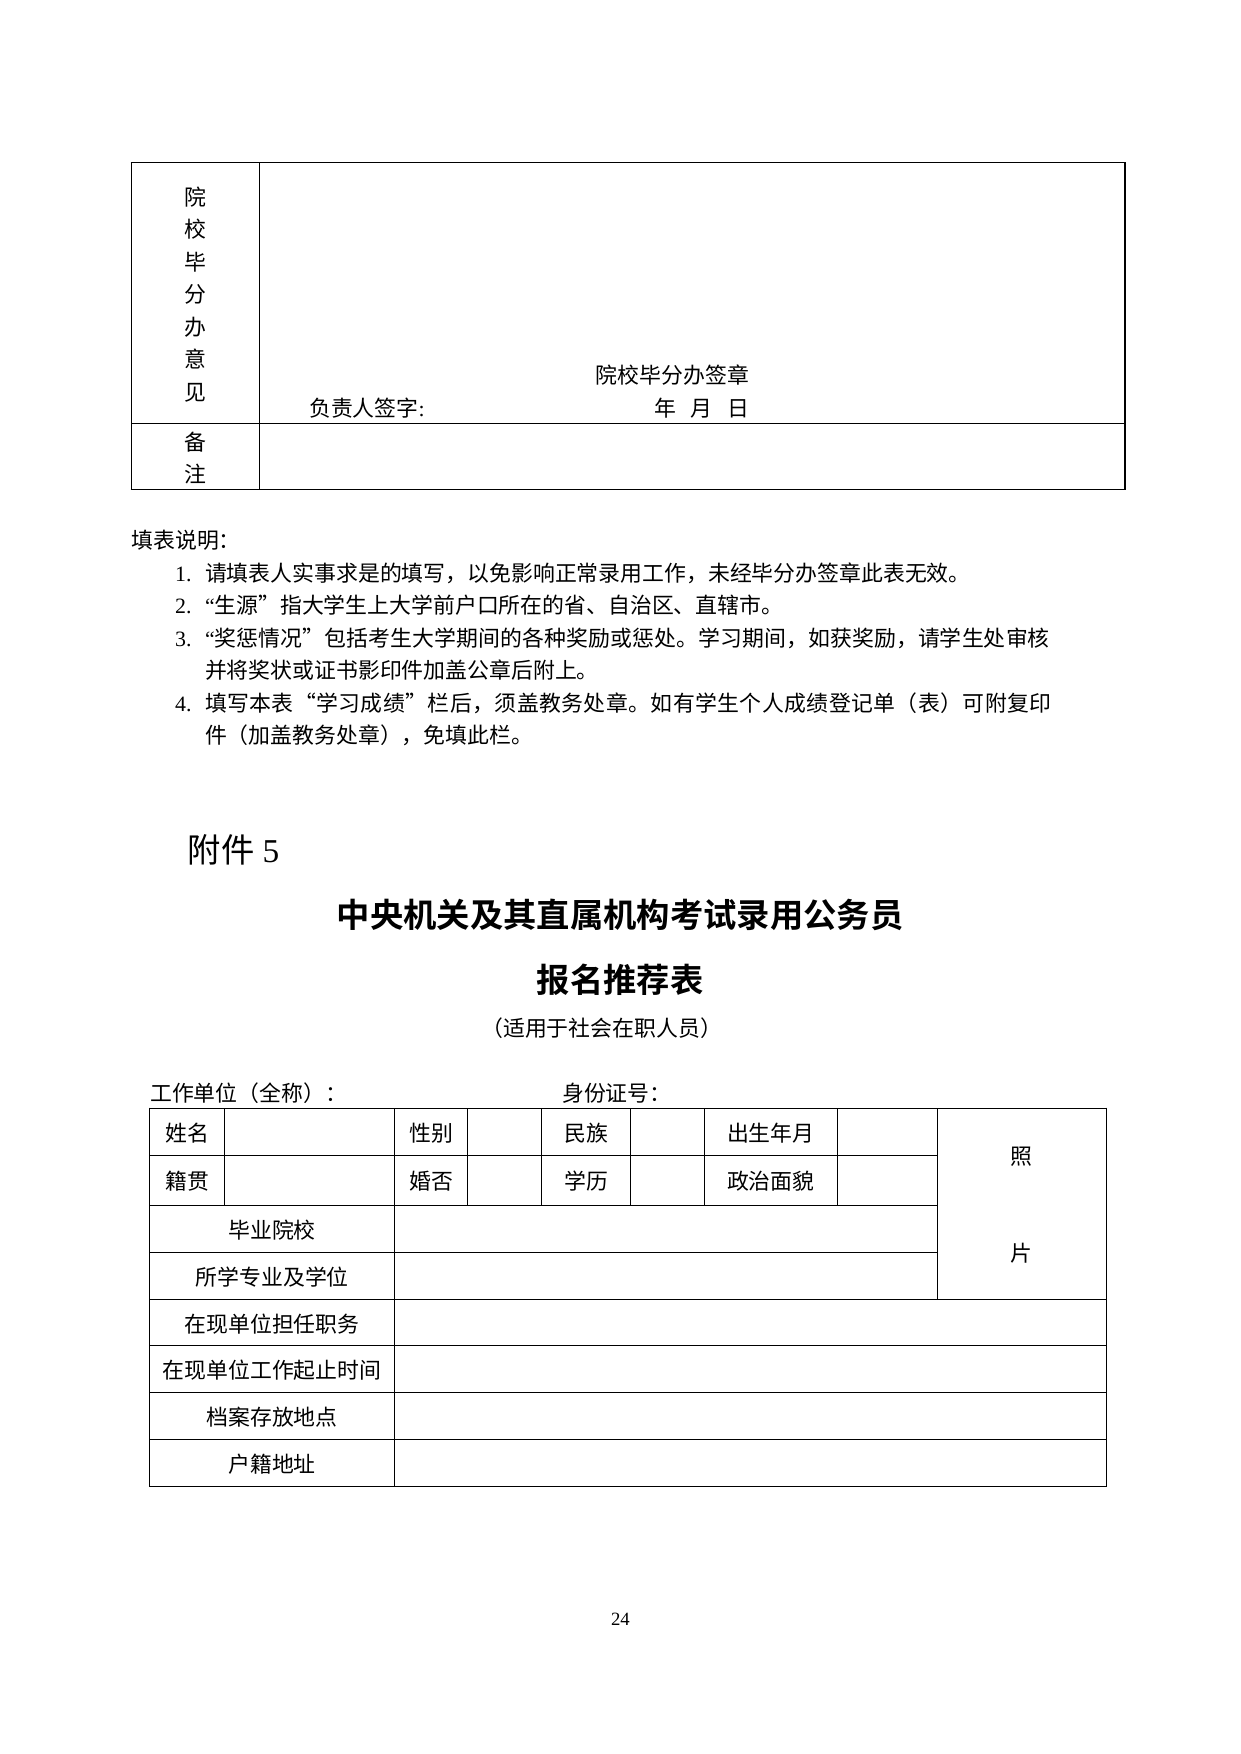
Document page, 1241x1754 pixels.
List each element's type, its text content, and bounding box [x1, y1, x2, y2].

table_cell 备 注 [132, 424, 259, 489]
table_cell [395, 1300, 1106, 1345]
table_cell 政治面貌 [705, 1156, 837, 1205]
table_cell [395, 1253, 937, 1298]
table_header 照 片 [938, 1109, 1106, 1298]
table_cell 院 校 毕 分 办 意 见 [132, 163, 259, 423]
text 填表说明： [131, 523, 1053, 555]
table_cell 婚否 [395, 1156, 467, 1205]
table_cell 在现单位工作起止时间 [150, 1346, 394, 1392]
table_header [838, 1109, 937, 1155]
table_cell 户籍地址 [150, 1440, 394, 1486]
table_cell 院校毕分办签章 负责人签字: 年 月 日 [260, 163, 1124, 423]
table_cell [395, 1393, 1106, 1439]
table_cell 在现单位担任职务 [150, 1300, 394, 1345]
table_cell [468, 1156, 541, 1205]
table_cell 籍贯 [150, 1156, 224, 1205]
table_header [225, 1109, 394, 1155]
list “奖惩情况”包括考生大学期间的各种奖励或惩处。学习期间，如获奖励，请学生处审核并将奖状或证书影印件加盖公章后附上。 [175, 620, 1053, 685]
list “生源”指大学生上大学前户口所在的省、自治区、直辖市。 [175, 588, 1053, 620]
text 附件5 [187, 815, 1053, 880]
table_header [468, 1109, 541, 1155]
table_header 性别 [395, 1109, 467, 1155]
table_cell [838, 1156, 937, 1205]
table_cell [225, 1156, 394, 1205]
table_cell [395, 1346, 1106, 1392]
table_cell [631, 1156, 704, 1205]
table_cell [260, 424, 1124, 489]
table_cell 毕业院校 [150, 1206, 394, 1252]
text 报名推荐表 [152, 945, 1088, 1010]
text （适用于社会在职人员） [150, 1010, 1053, 1043]
table_header 姓名 [150, 1109, 224, 1155]
table_header 出生年月 [705, 1109, 837, 1155]
table_cell [395, 1440, 1106, 1486]
table_header 民族 [542, 1109, 630, 1155]
text 中央机关及其直属机构考试录用公务员 [152, 880, 1088, 945]
table_cell [395, 1206, 937, 1252]
table_cell 档案存放地点 [150, 1393, 394, 1439]
table_header [631, 1109, 704, 1155]
table_cell 所学专业及学位 [150, 1253, 394, 1298]
list 填写本表“学习成绩”栏后，须盖教务处章。如有学生个人成绩登记单（表）可附复印件（加盖教务处章），免填此栏。 [175, 685, 1053, 750]
table_cell 学历 [542, 1156, 630, 1205]
list 请填表人实事求是的填写，以免影响正常录用工作，未经毕分办签章此表无效。 [175, 555, 1053, 588]
text 工作单位（全称）： 身份证号： [150, 1075, 1087, 1108]
